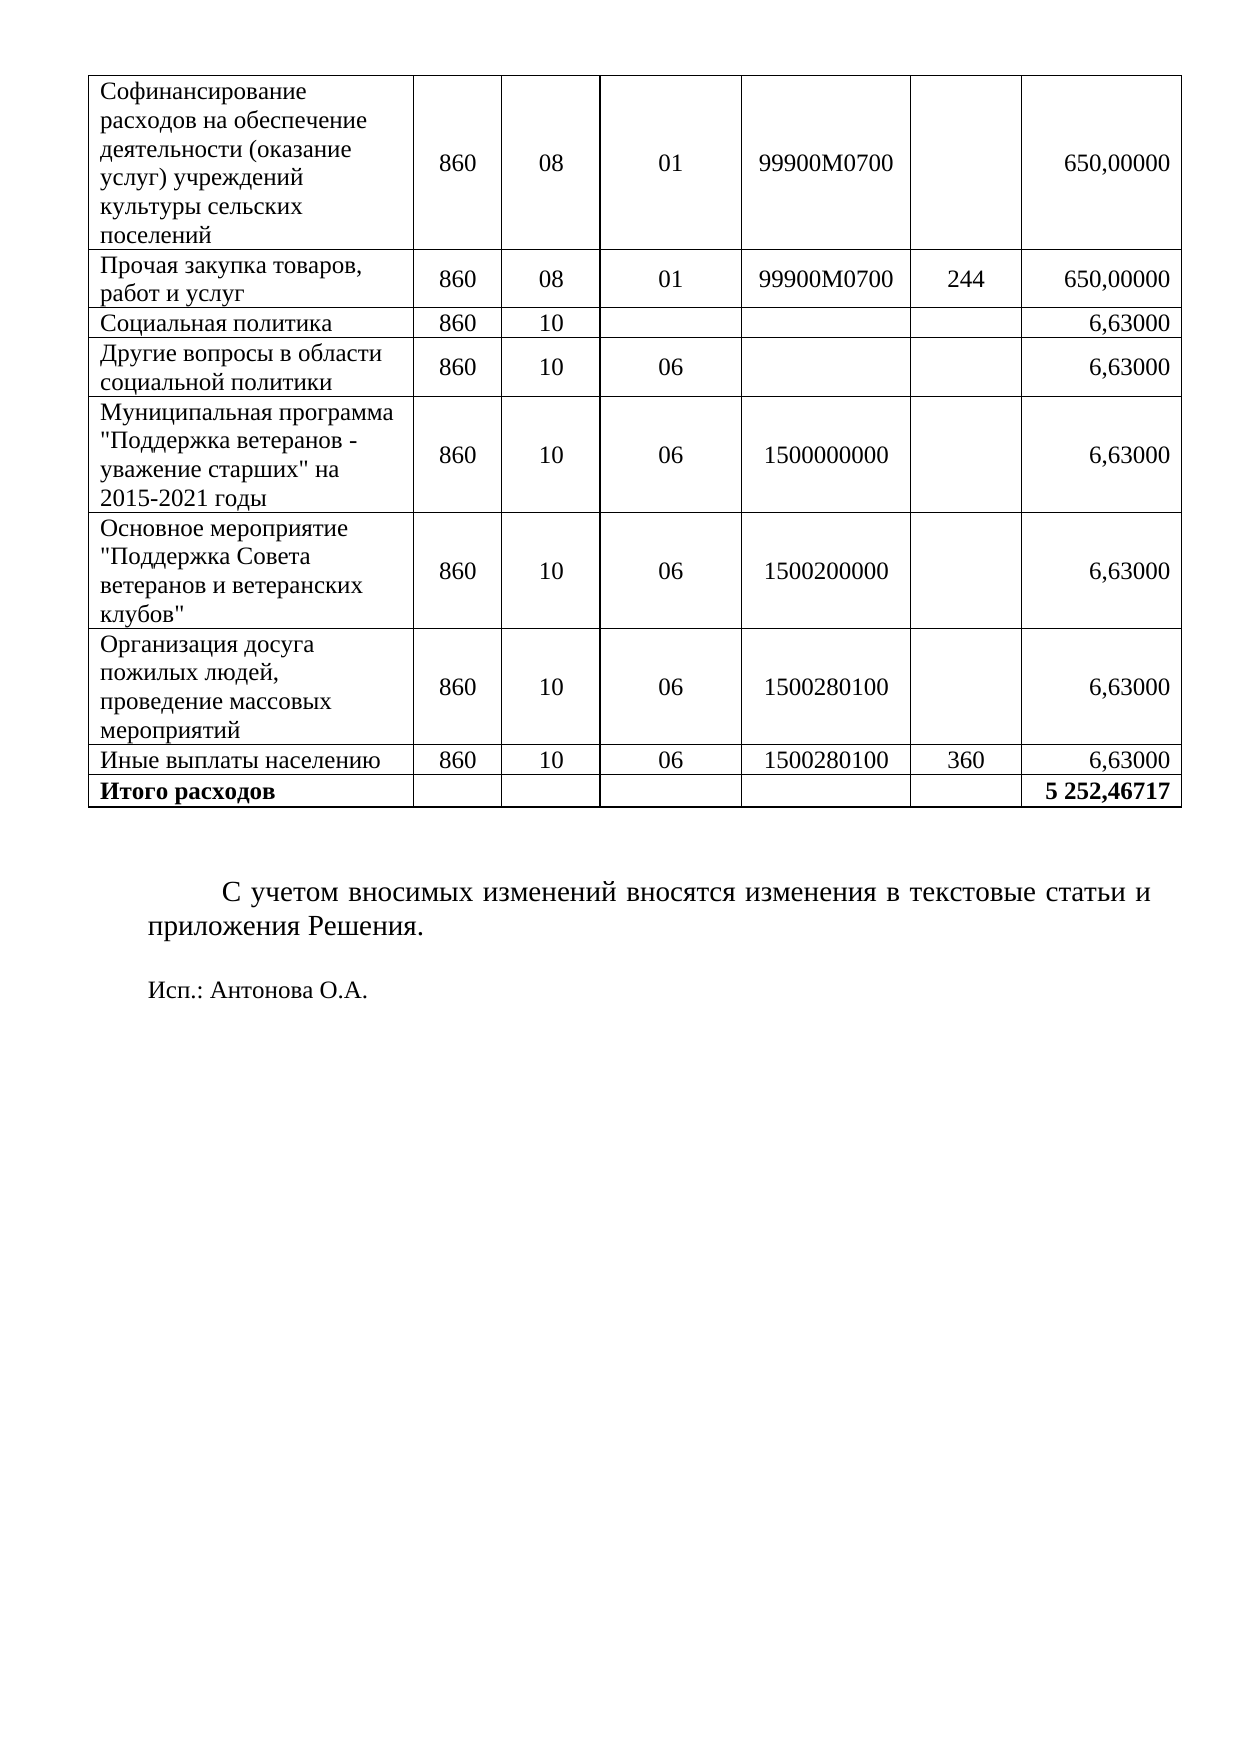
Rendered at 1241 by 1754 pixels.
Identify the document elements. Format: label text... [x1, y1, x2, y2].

table_cell 10 [502, 338, 599, 396]
table_cell 06 [601, 513, 741, 628]
table_cell [601, 775, 741, 806]
table_cell 860 [414, 513, 501, 628]
table_cell 01 [601, 250, 741, 307]
table_cell 860 [414, 745, 501, 773]
table_cell 6,63000 [1022, 629, 1181, 744]
table_cell 650,00000 [1022, 76, 1181, 249]
table_cell 06 [601, 338, 741, 396]
table_cell 99900М0700 [742, 76, 910, 249]
table_cell [742, 308, 910, 337]
table_cell Итого расходов [89, 775, 413, 806]
table_cell 1500280100 [742, 629, 910, 744]
table_cell [911, 76, 1021, 249]
table_cell Прочая закупка товаров, работ и услуг [89, 250, 413, 307]
table_cell 1500280100 [742, 745, 910, 773]
table_cell 10 [502, 513, 599, 628]
table_cell 6,63000 [1022, 397, 1181, 512]
table_cell 860 [414, 250, 501, 307]
table_cell [911, 338, 1021, 396]
table_cell [911, 513, 1021, 628]
table_cell [502, 775, 599, 806]
table_cell 08 [502, 250, 599, 307]
table_cell 244 [911, 250, 1021, 307]
table_cell 6,63000 [1022, 338, 1181, 396]
table_cell 860 [414, 308, 501, 337]
table_cell [911, 308, 1021, 337]
table_cell 06 [601, 629, 741, 744]
table_cell Социальная политика [89, 308, 413, 337]
text Исп.: Антонова О.А. [148, 975, 1152, 1004]
table_cell [911, 397, 1021, 512]
table_cell 06 [601, 397, 741, 512]
table_cell 6,63000 [1022, 308, 1181, 337]
table_cell Иные выплаты населению [89, 745, 413, 773]
table_cell 6,63000 [1022, 745, 1181, 773]
text С учетом вносимых изменений вносятся изменения в текстовые статьи и приложения Решения. [148, 874, 1152, 942]
table_cell [742, 338, 910, 396]
table_cell 860 [414, 76, 501, 249]
table_cell 360 [911, 745, 1021, 773]
table_cell 1500000000 [742, 397, 910, 512]
table_cell 10 [502, 745, 599, 773]
table_cell 860 [414, 397, 501, 512]
table_cell 1500200000 [742, 513, 910, 628]
table_cell 10 [502, 397, 599, 512]
table_cell 10 [502, 308, 599, 337]
table_cell Софинансирование расходов на обеспечение деятельности (оказание услуг) учреждений культуры сельских поселений [89, 76, 413, 249]
table_cell [911, 629, 1021, 744]
table_cell Муниципальная программа "Поддержка ветеранов - уважение старших" на 2015-2021 годы [89, 397, 413, 512]
table_cell [911, 775, 1021, 806]
table_cell 01 [601, 76, 741, 249]
table_cell 6,63000 [1022, 513, 1181, 628]
table_cell 5 252,46717 [1022, 775, 1181, 806]
table_cell [601, 308, 741, 337]
table_cell 860 [414, 338, 501, 396]
table_cell 08 [502, 76, 599, 249]
table_cell [414, 775, 501, 806]
table_cell 10 [502, 629, 599, 744]
table_cell 06 [601, 745, 741, 773]
table_cell 860 [414, 629, 501, 744]
table_cell Организация досуга пожилых людей, проведение массовых мероприятий [89, 629, 413, 744]
table_cell [742, 775, 910, 806]
table_cell 99900М0700 [742, 250, 910, 307]
table_cell Основное мероприятие "Поддержка Совета ветеранов и ветеранских клубов" [89, 513, 413, 628]
table_cell Другие вопросы в области социальной политики [89, 338, 413, 396]
table_cell 650,00000 [1022, 250, 1181, 307]
